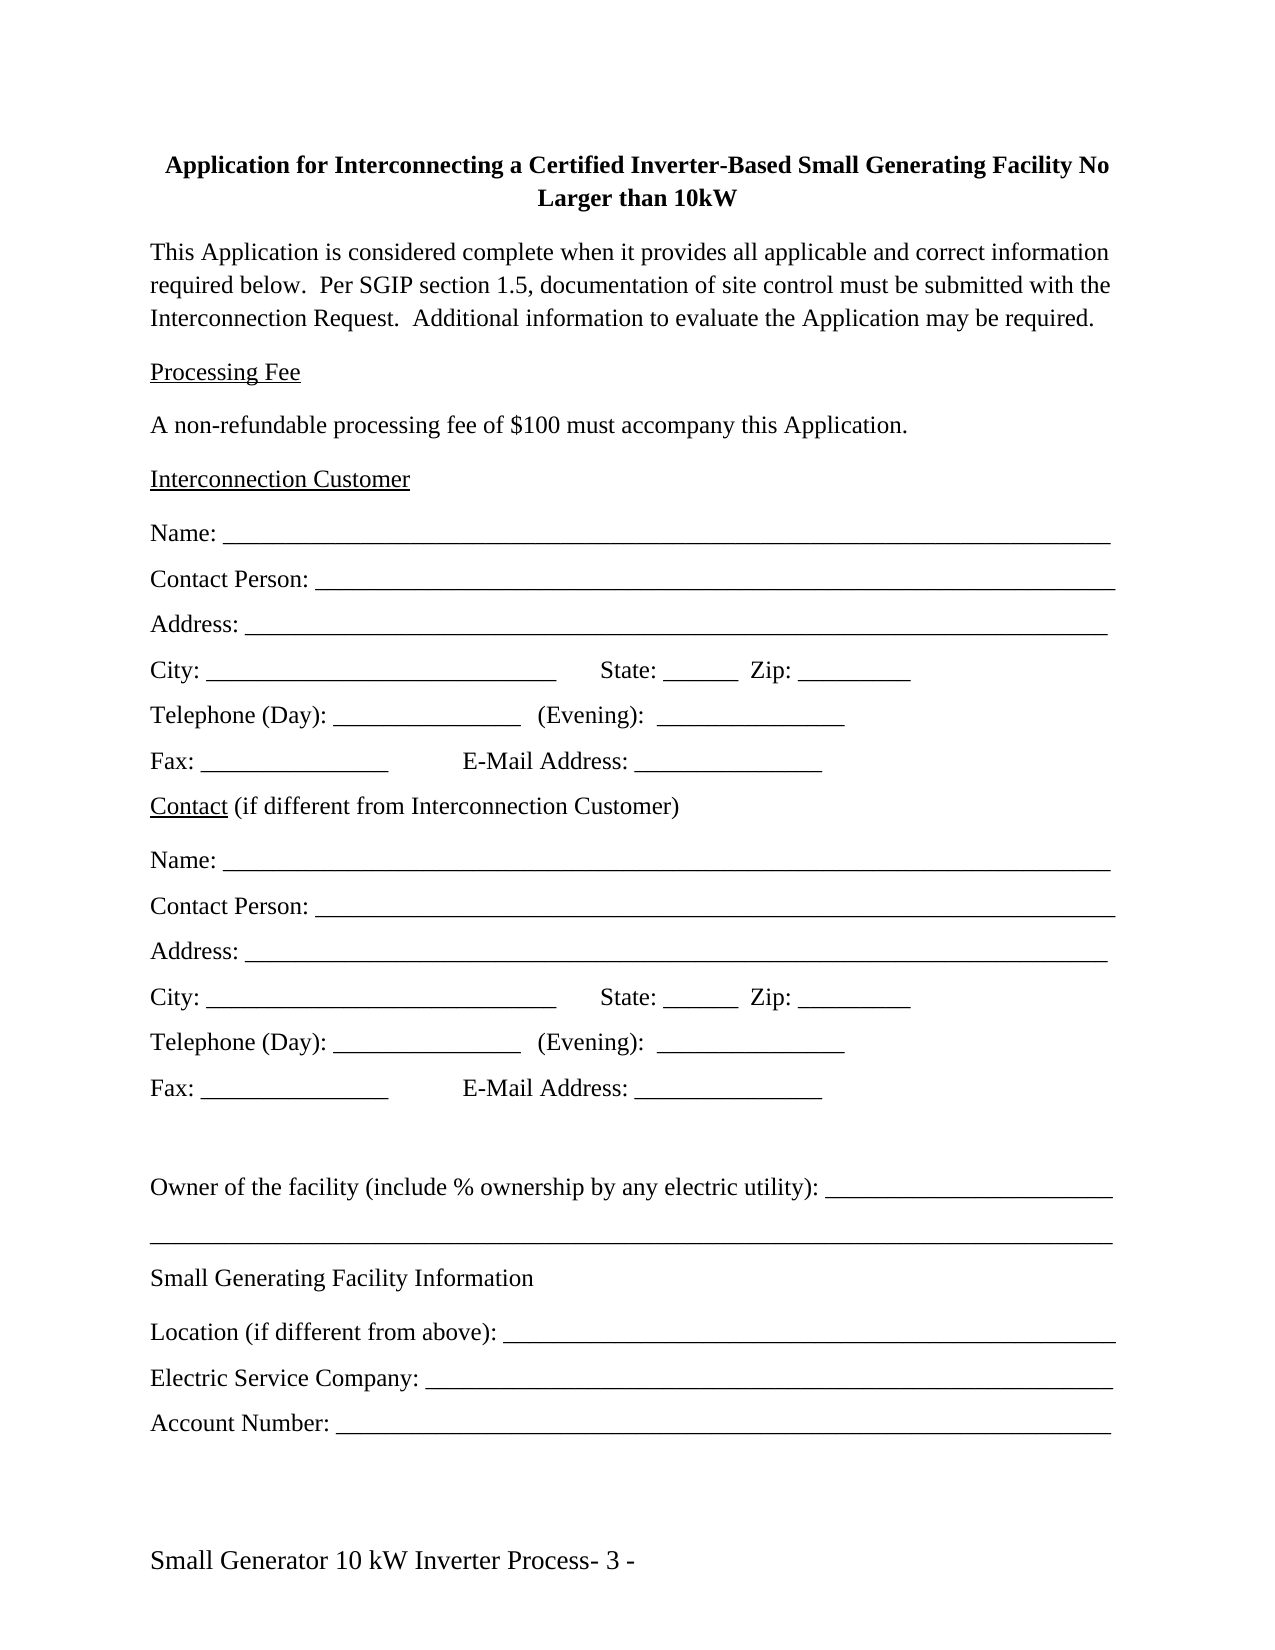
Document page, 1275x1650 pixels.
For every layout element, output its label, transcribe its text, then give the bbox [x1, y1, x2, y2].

text City: ____________________________ State: ______ Zip: _________ [150, 982, 1125, 1011]
text Account Number: ______________________________________________________________ [150, 1408, 1125, 1437]
text Name: _______________________________________________________________________ [150, 845, 1125, 874]
text Address: _____________________________________________________________________ [150, 936, 1125, 965]
text Fax: _______________ E-Mail Address: _______________ [150, 1073, 1125, 1102]
text Small Generating Facility Information [150, 1263, 1125, 1292]
text Processing Fee [150, 357, 1125, 386]
text A non-refundable processing fee of $100 must accompany this Application. [150, 411, 1125, 439]
text Name: _______________________________________________________________________ [150, 518, 1125, 547]
text _____________________________________________________________________________ [150, 1218, 1125, 1247]
text Interconnection Customer [150, 464, 1125, 493]
text Fax: _______________ E-Mail Address: _______________ [150, 746, 1125, 775]
text Contact (if different from Interconnection Customer) [150, 791, 1125, 820]
text Electric Service Company: _______________________________________________________ [150, 1363, 1125, 1391]
text Owner of the facility (include % ownership by any electric utility): _______________________ [150, 1172, 1125, 1201]
text Telephone (Day): _______________ (Evening): _______________ [150, 700, 1125, 729]
text City: ____________________________ State: ______ Zip: _________ [150, 655, 1125, 684]
text Address: _____________________________________________________________________ [150, 609, 1125, 638]
text This Application is considered complete when it provides all applicable and correct information required below. Per SGIP section 1.5, documentation of site control must be submitted with the Interconnection Request. Additional information to evaluate the Application may be required. [150, 237, 1125, 332]
text Contact Person: ________________________________________________________________ [150, 891, 1125, 919]
text Location (if different from above): _________________________________________________ [150, 1317, 1125, 1346]
text Contact Person: ________________________________________________________________ [150, 564, 1125, 593]
text Application for Interconnecting a Certified Inverter-Based Small Generating Facility No Larger than 10kW [150, 150, 1125, 212]
text Telephone (Day): _______________ (Evening): _______________ [150, 1027, 1125, 1056]
